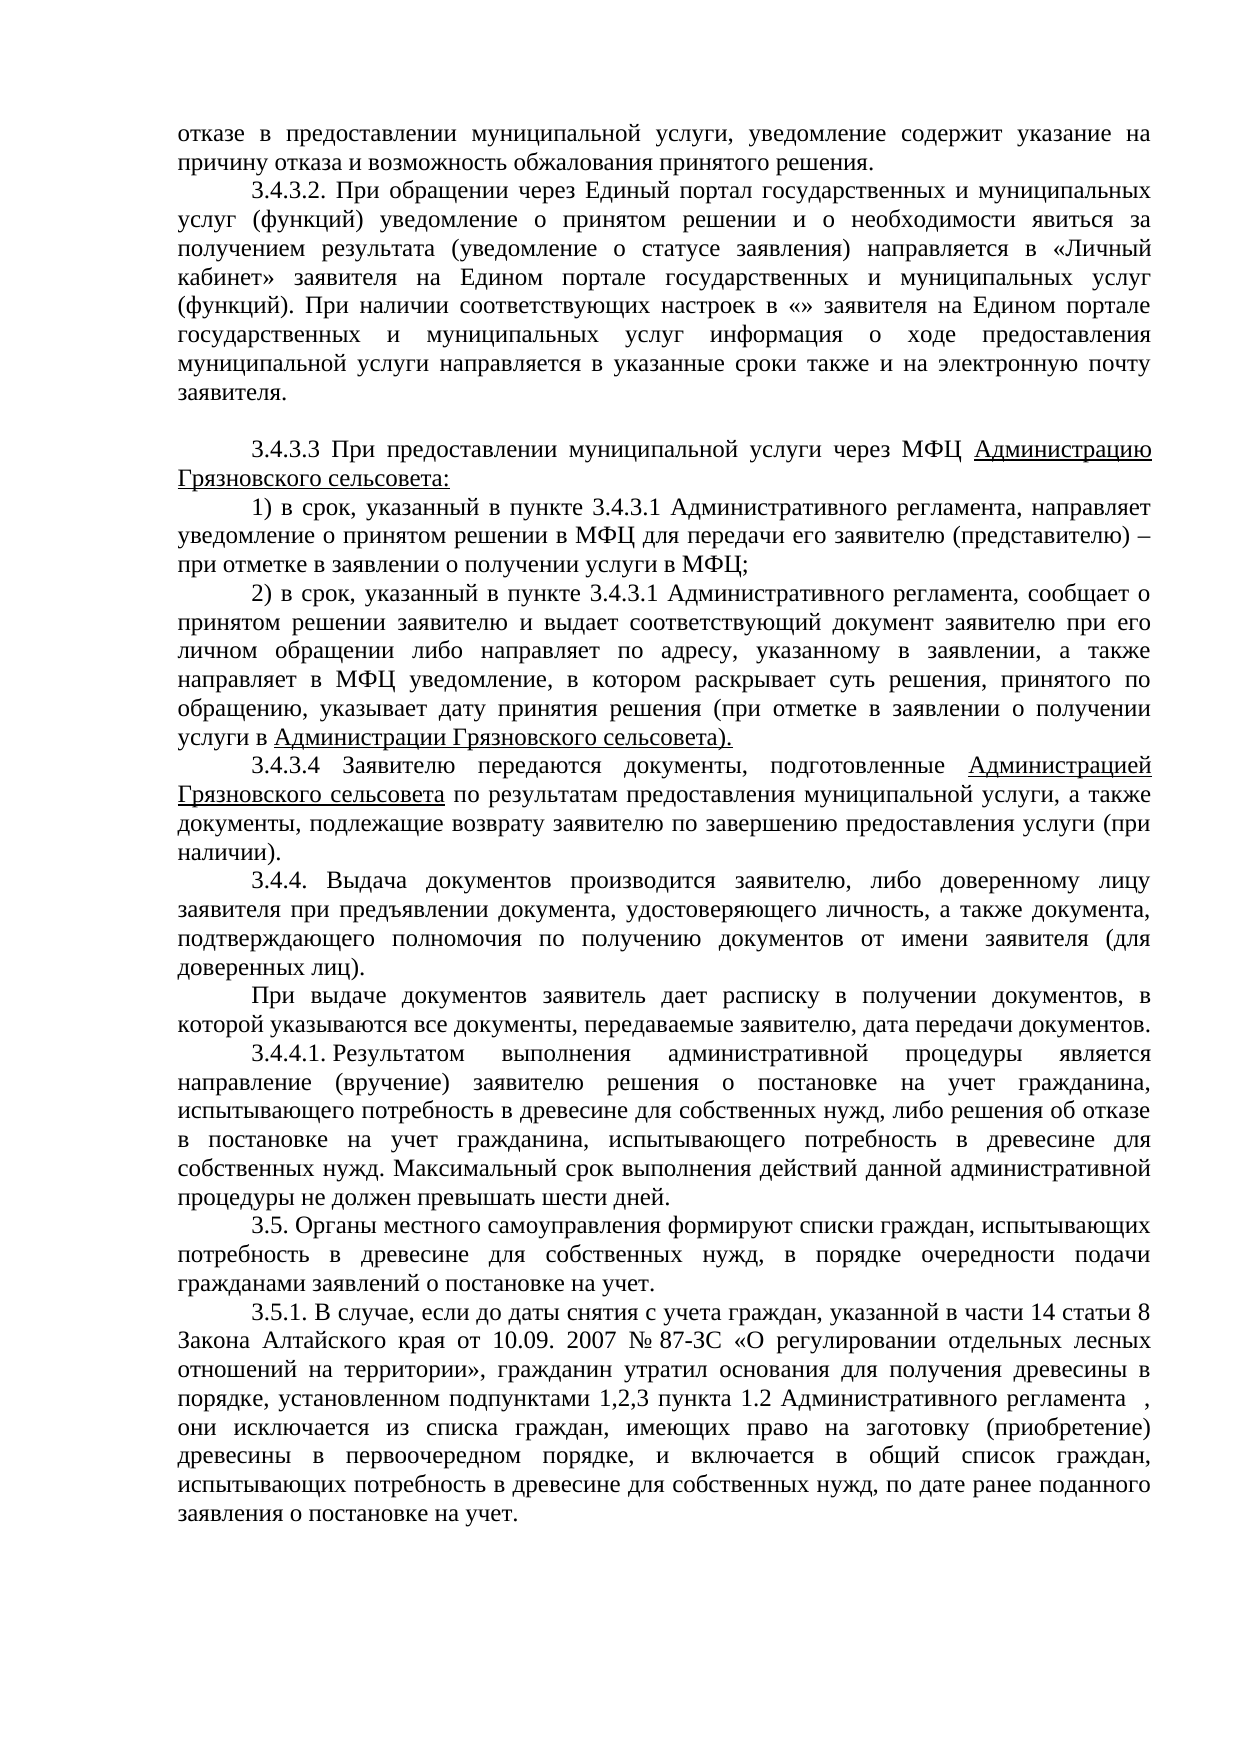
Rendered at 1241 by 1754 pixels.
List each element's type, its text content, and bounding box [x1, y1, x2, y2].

text 3.4.4.1. Результатом выполнения административной процедуры является направление (вручение) заявителю решения о постановке на учет гражданина, испытывающего потребность в древесине для собственных нужд, либо решения об отказе в постановке на учет гражданина, испытывающего потребность в древесине для собственных нужд. Максимальный срок выполнения действий данной административной процедуры не должен превышать шести дней. [177, 1038, 1152, 1211]
text 3.5.1. В случае, если до даты снятия с учета граждан, указанной в части 14 статьи 8 Закона Алтайского края от 10.09. 2007 № 87-ЗС «О регулировании отдельных лесных отношений на территории», гражданин утратил основания для получения древесины в порядке, установленном подпунктами 1,2,3 пункта 1.2 Административного регламента , они исключается из списка граждан, имеющих право на заготовку (приобретение) древесины в первоочередном порядке, и включается в общий список граждан, испытывающих потребность в древесине для собственных нужд, по дате ранее поданного заявления о постановке на учет. [177, 1297, 1152, 1527]
text 3.4.3.3 При предоставлении муниципальной услуги через МФЦ Администрацию Грязновского сельсовета: [177, 434, 1152, 492]
text 3.4.4. Выдача документов производится заявителю, либо доверенному лицу заявителя при предъявлении документа, удостоверяющего личность, а также документа, подтверждающего полномочия по получению документов от имени заявителя (для доверенных лиц). [177, 866, 1152, 981]
text При выдаче документов заявитель дает расписку в получении документов, в которой указываются все документы, передаваемые заявителю, дата передачи документов. [177, 981, 1152, 1038]
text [177, 118, 1152, 176]
text 2) в срок, указанный в пункте 3.4.3.1 Административного регламента, сообщает о принятом решении заявителю и выдает соответствующий документ заявителю при его личном обращении либо направляет по адресу, указанному в заявлении, а также направляет в МФЦ уведомление, в котором раскрывает суть решения, принятого по обращению, указывает дату принятия решения (при отметке в заявлении о получении услуги в Администрации Грязновского сельсовета). [177, 578, 1152, 751]
text 1) в срок, указанный в пункте 3.4.3.1 Административного регламента, направляет уведомление о принятом решении в МФЦ для передачи его заявителю (представителю) – при отметке в заявлении о получении услуги в МФЦ; [177, 492, 1152, 578]
text 3.4.3.4 Заявителю передаются документы, подготовленные Администрацией Грязновского сельсовета по результатам предоставления муниципальной услуги, а также документы, подлежащие возврату заявителю по завершению предоставления услуги (при наличии). [177, 751, 1152, 866]
text 3.4.3.2. При обращении через Единый портал государственных и муниципальных услуг (функций) уведомление о принятом решении и о необходимости явиться за получением результата (уведомление о статусе заявления) направляется в «Личный кабинет» заявителя на Едином портале государственных и муниципальных услуг (функций). При наличии соответствующих настроек в «» заявителя на Едином портале государственных и муниципальных услуг информация о ходе предоставления муниципальной услуги направляется в указанные сроки также и на электронную почту заявителя. [177, 176, 1152, 406]
text 3.5. Органы местного самоуправления формируют списки граждан, испытывающих потребность в древесине для собственных нужд, в порядке очередности подачи гражданами заявлений о постановке на учет. [177, 1211, 1152, 1297]
